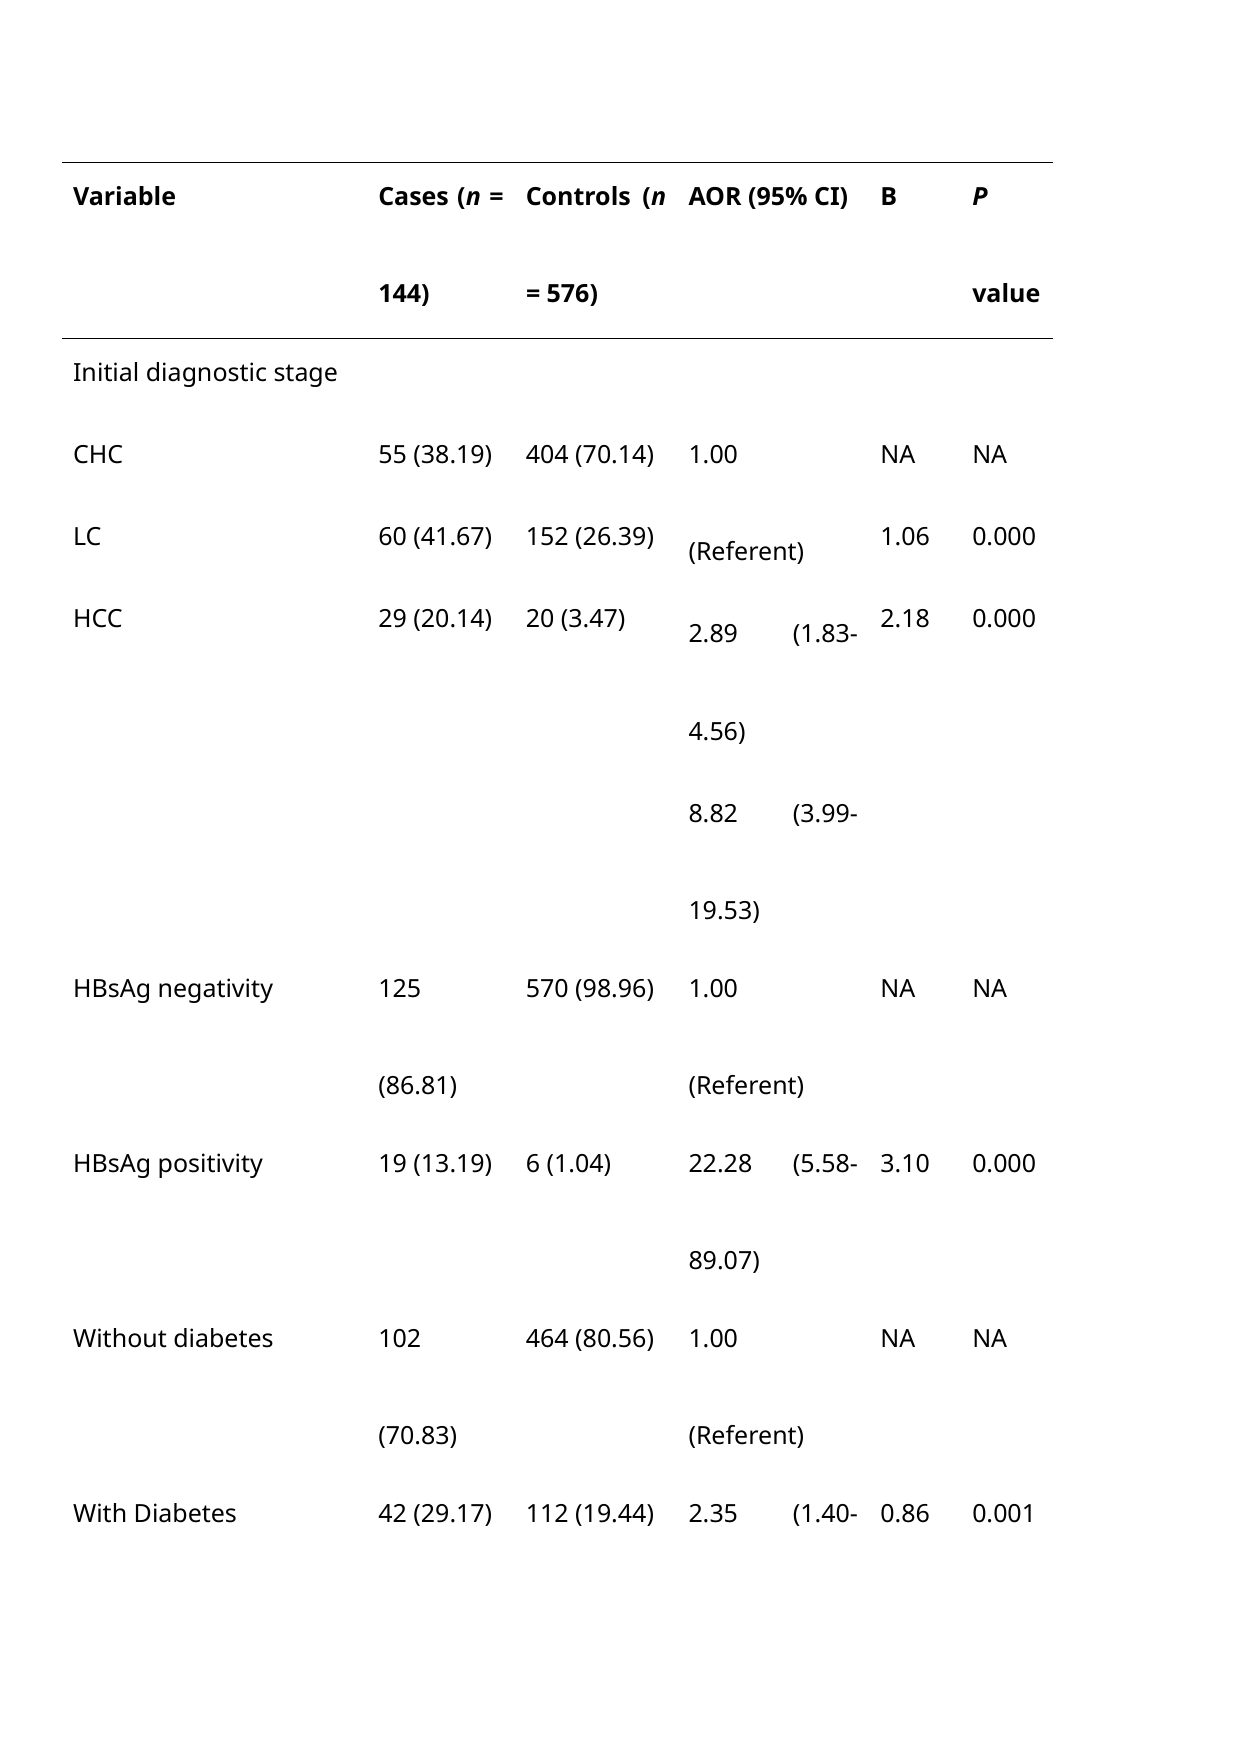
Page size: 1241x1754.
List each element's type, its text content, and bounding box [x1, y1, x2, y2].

table_header B [869, 163, 961, 338]
table_cell NA [961, 955, 1053, 1130]
table_cell 102 (70.83) [367, 1305, 514, 1480]
table_cell 0.86 [869, 1480, 961, 1557]
table_cell NA 1.06 2.18 [869, 339, 961, 955]
table_cell 19 (13.19) [367, 1130, 514, 1305]
table_header Variable [62, 163, 367, 338]
table_cell 6 (1.04) [514, 1130, 677, 1305]
table_cell 55 (38.19) 60 (41.67) 29 (20.14) [367, 339, 514, 955]
table_cell 42 (29.17) [367, 1480, 514, 1557]
table_cell 2.35 (1.40-3.95) [677, 1480, 869, 1557]
table_cell 404 (70.14) 152 (26.39) 20 (3.47) [514, 339, 677, 955]
table_cell 22.28 (5.58-89.07) [677, 1130, 869, 1305]
table_cell 1.00 (Referent) 2.89 (1.83-4.56) 8.82 (3.99-19.53) [677, 339, 869, 955]
table_cell NA [869, 955, 961, 1130]
table_header AOR (95% CI) [677, 163, 869, 338]
table_cell 1.00 (Referent) [677, 1305, 869, 1480]
table_cell 1.00 (Referent) [677, 955, 869, 1130]
table_cell NA [869, 1305, 961, 1480]
table_header Controls (n = 576) [514, 163, 677, 338]
table_cell With Diabetes [62, 1480, 367, 1557]
table_cell 0.001 [961, 1480, 1053, 1557]
table_header Cases (n = 144) [367, 163, 514, 338]
table_header P value [961, 163, 1053, 338]
table_cell HBsAg negativity [62, 955, 367, 1130]
table_cell 112 (19.44) [514, 1480, 677, 1557]
table_cell HBsAg positivity [62, 1130, 367, 1305]
table_cell 125 (86.81) [367, 955, 514, 1130]
table_cell NA 0.000 0.000 [961, 339, 1053, 955]
table_cell 464 (80.56) [514, 1305, 677, 1480]
table_cell 570 (98.96) [514, 955, 677, 1130]
table_cell Without diabetes [62, 1305, 367, 1480]
table_cell Initial diagnostic stage CHC LC HCC [62, 339, 367, 955]
table_cell 3.10 [869, 1130, 961, 1305]
table_cell NA [961, 1305, 1053, 1480]
table_cell 0.000 [961, 1130, 1053, 1305]
